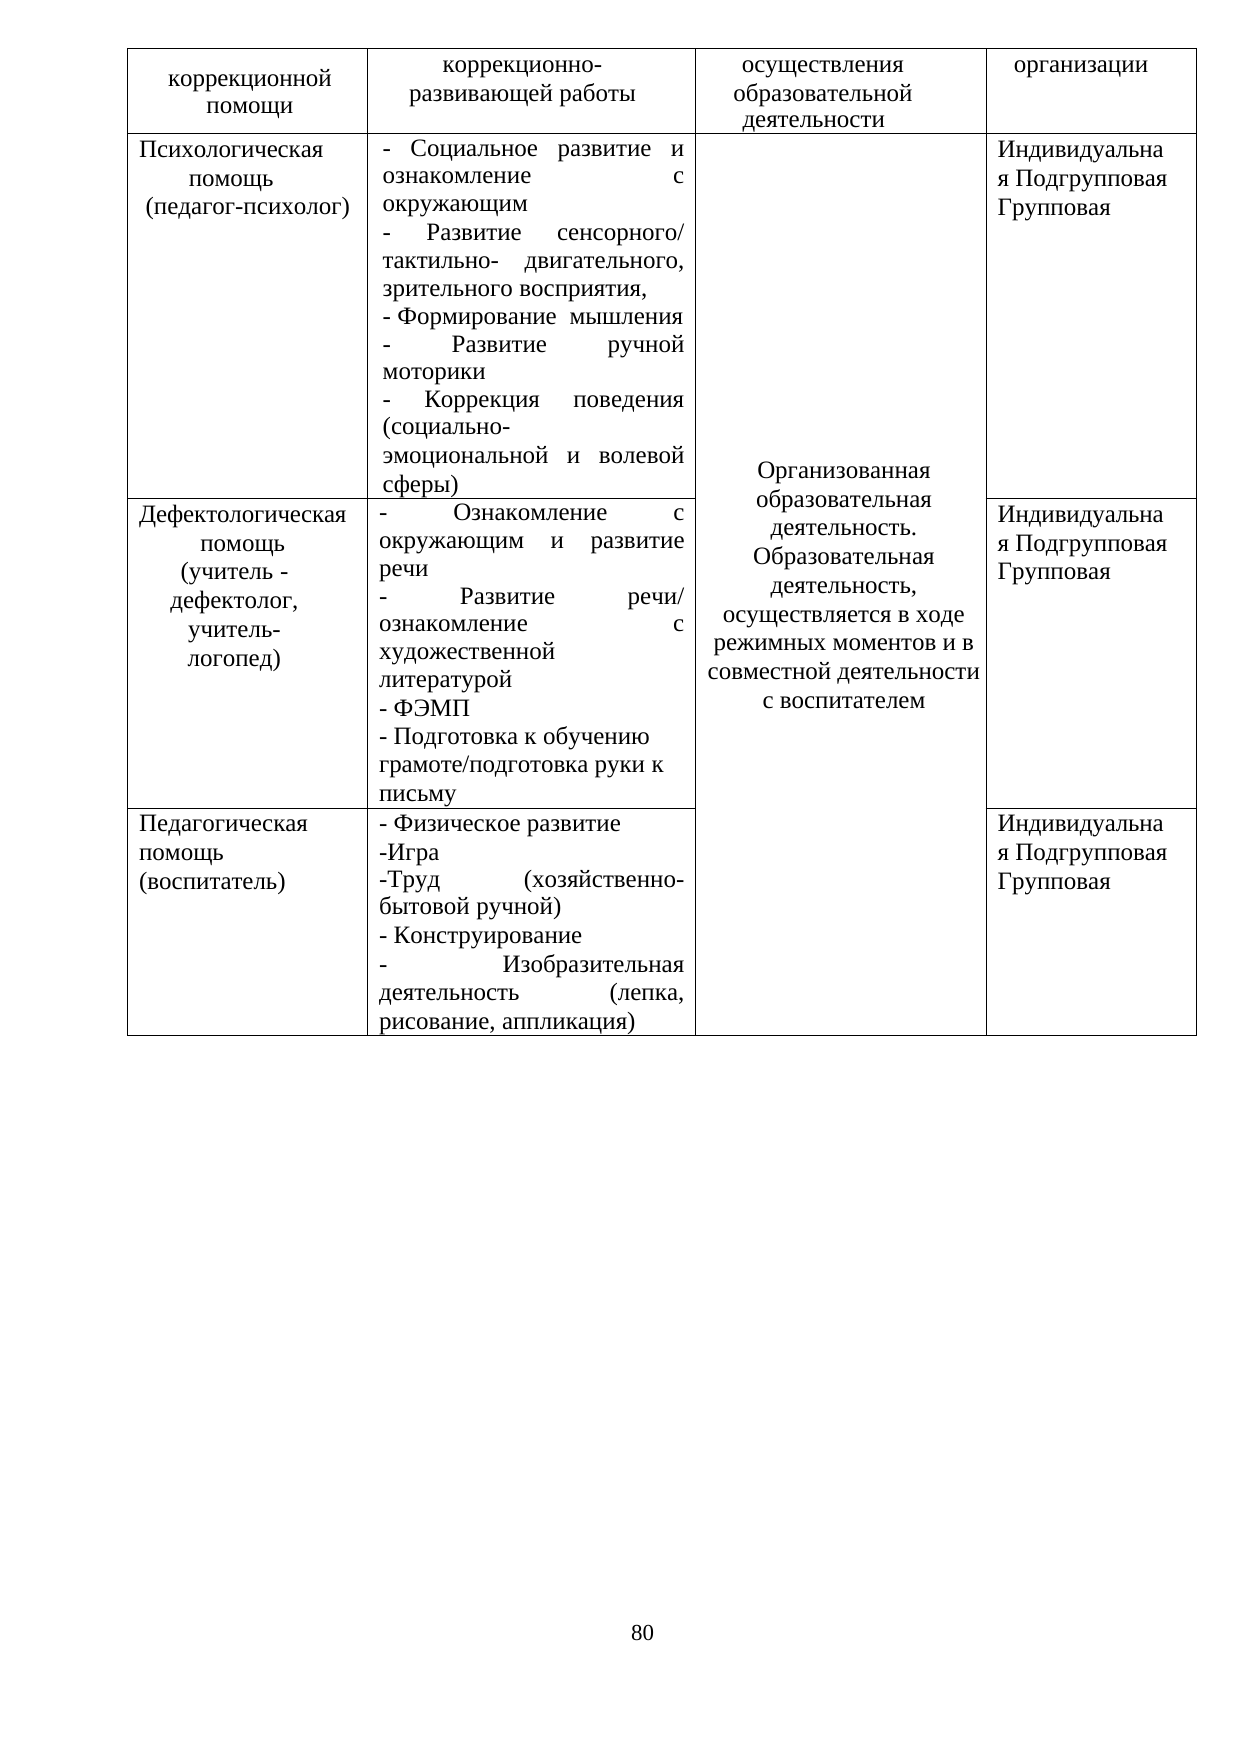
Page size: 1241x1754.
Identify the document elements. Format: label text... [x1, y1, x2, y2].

table_cell Организованная образовательная деятельность. Образовательная деятельность, осуществляется в ходе режимных моментов и в совместной деятельности с воспитателем [696, 134, 986, 1034]
table_header Форма организации [987, 49, 1196, 133]
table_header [696, 49, 986, 133]
table_cell Психологическая помощь (педагог-психолог) [128, 134, 367, 498]
table_cell Дефектологическая помощь (учитель - дефектолог, учитель- логопед) [128, 499, 367, 807]
table_cell Педагогическая помощь (воспитатель) [128, 809, 367, 1034]
table_cell - Ознакомление с окружающим и развитие речи - Развитие речи/ ознакомление с художественной литературой - ФЭМП - Подготовка к обучению грамоте/подготовка руки к письму [368, 499, 695, 807]
table_cell - Социальное развитие и ознакомление с окружающим - Развитие сенсорного/ тактильно- двигательного, зрительного восприятия, - Формирование мышления - Развитие ручной моторики - Коррекция поведения (социально- эмоциональной и волевой сферы) [368, 134, 695, 498]
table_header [128, 49, 367, 133]
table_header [368, 49, 695, 133]
table_cell - Физическое развитие -Игра -Труд (хозяйственно- бытовой ручной) - Конструирование - Изобразительная деятельность (лепка, рисование, аппликация) [368, 809, 695, 1034]
table_cell Индивидуальная Подгрупповая Групповая [987, 499, 1196, 807]
table_cell Индивидуальная Подгрупповая Групповая [987, 134, 1196, 498]
table_cell Индивидуальная Подгрупповая Групповая [987, 809, 1196, 1034]
